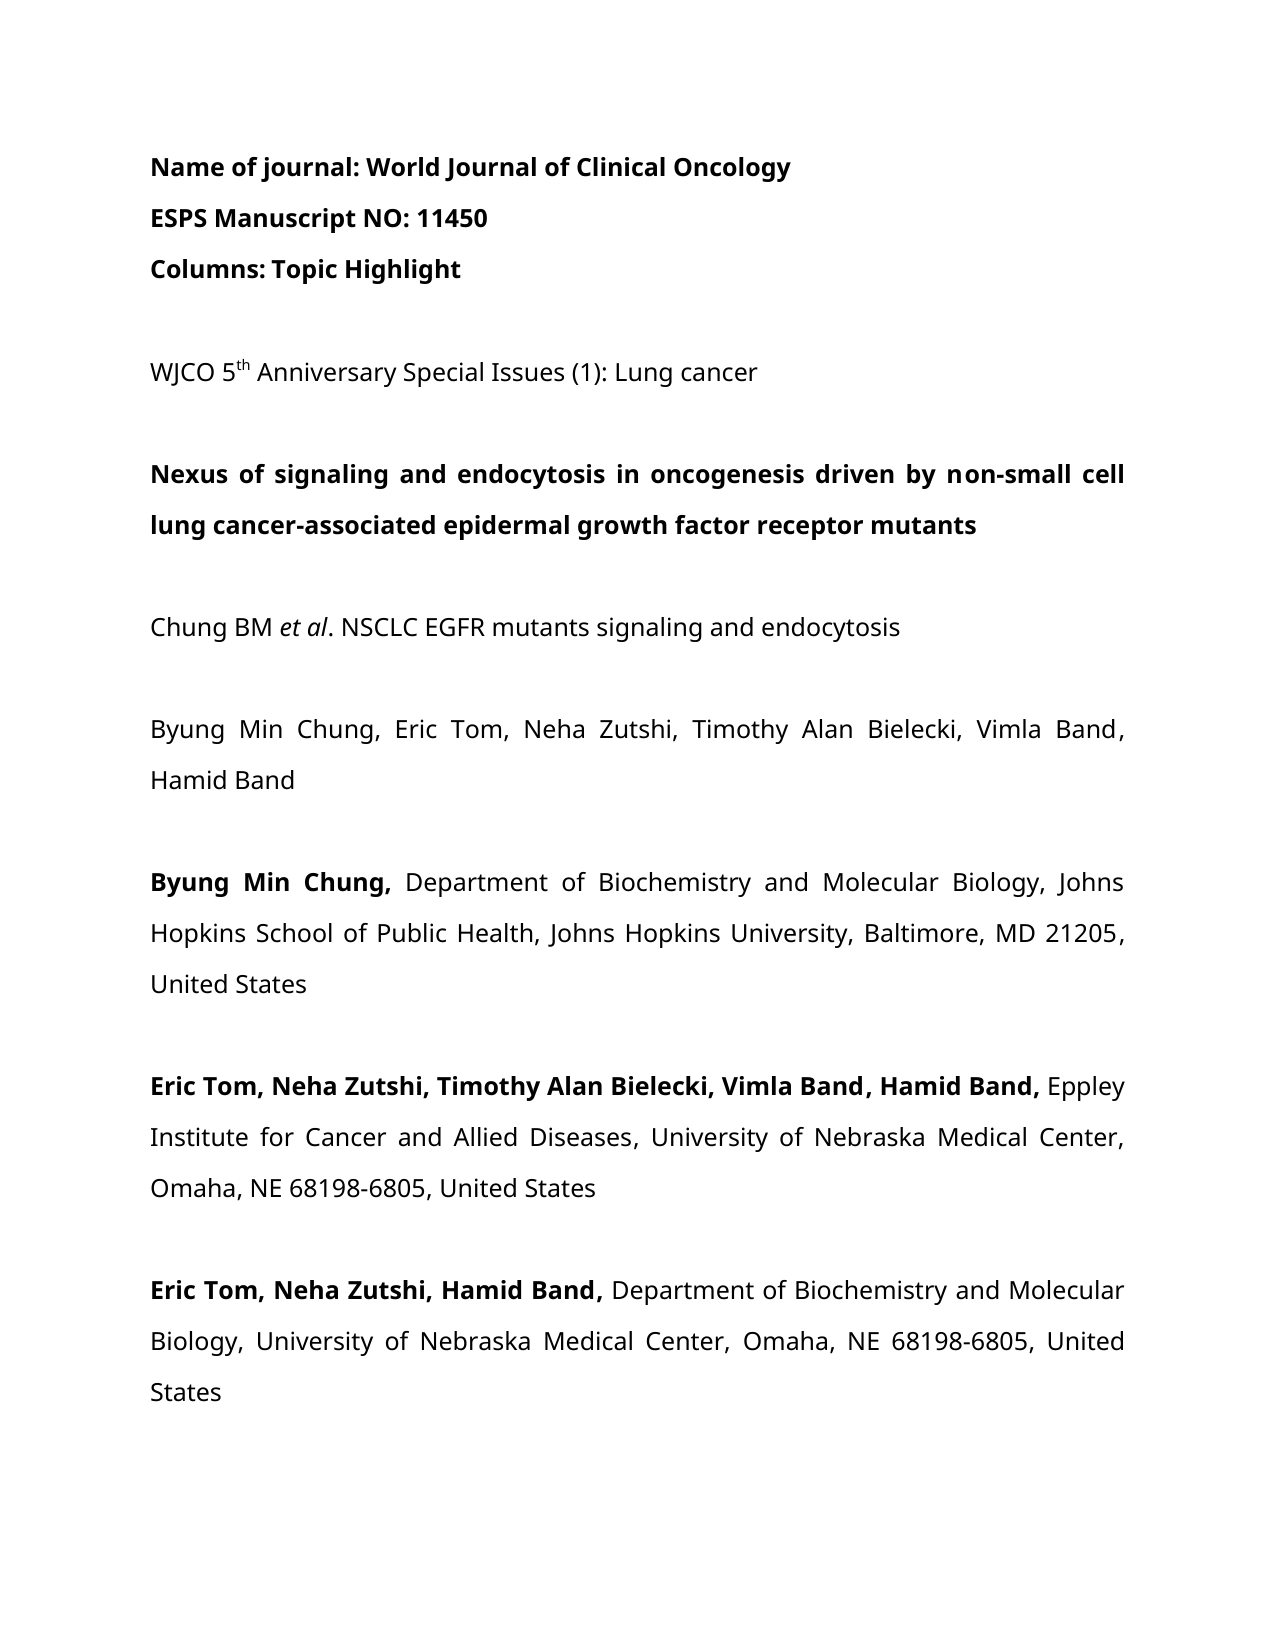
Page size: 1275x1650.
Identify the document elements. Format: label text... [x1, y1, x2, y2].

text Columns: Topic Highlight [150, 252, 1125, 286]
text Eric Tom, Neha Zutshi, Hamid Band, Department of Biochemistry and Molecular Biology, University of Nebraska Medical Center, Omaha, NE 68198-6805, United States [150, 1273, 1125, 1409]
text Byung Min Chung, Eric Tom, Neha Zutshi, Timothy Alan Bielecki, Vimla Band, Hamid Band [150, 711, 1125, 797]
text Name of journal: World Journal of Clinical Oncology [150, 150, 1125, 184]
text Nexus of signaling and endocytosis in oncogenesis driven by non-small cell lung cancer-associated epidermal growth factor receptor mutants [150, 456, 1125, 541]
text Chung BM et al. NSCLC EGFR mutants signaling and endocytosis [150, 609, 1125, 643]
text ESPS Manuscript NO: 11450 [150, 201, 1125, 235]
text Byung Min Chung, Department of Biochemistry and Molecular Biology, Johns Hopkins School of Public Health, Johns Hopkins University, Baltimore, MD 21205, United States [150, 864, 1125, 1001]
text WJCO 5th Anniversary Special Issues (1): Lung cancer [150, 354, 1125, 388]
text Eric Tom, Neha Zutshi, Timothy Alan Bielecki, Vimla Band, Hamid Band, Eppley Institute for Cancer and Allied Diseases, University of Nebraska Medical Center, Omaha, NE 68198-6805, United States [150, 1069, 1125, 1205]
